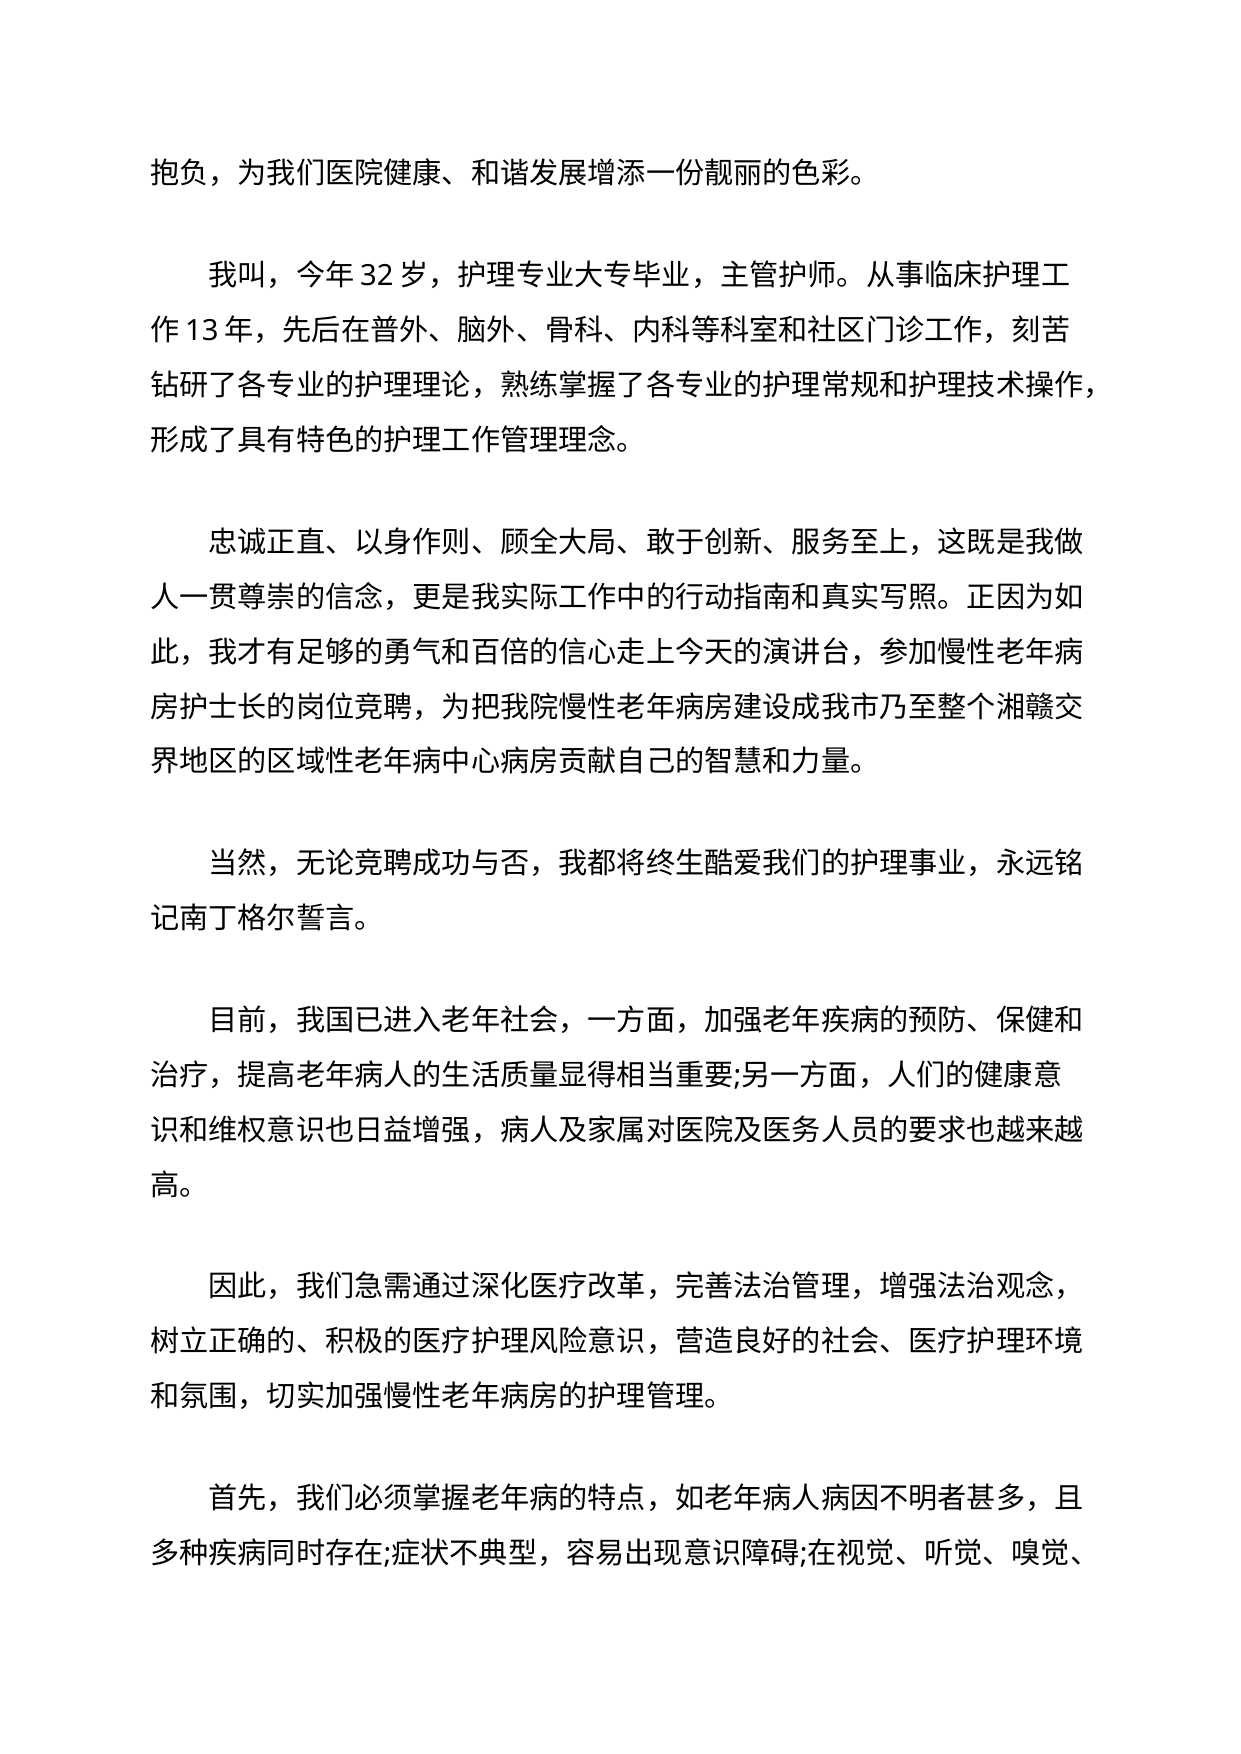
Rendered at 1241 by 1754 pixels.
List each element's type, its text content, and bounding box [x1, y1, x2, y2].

text 忠诚正直、以身作则、顾全大局、敢于创新、服务至上，这既是我做人一贯尊崇的信念，更是我实际工作中的行动指南和真实写照。正因为如此，我才有足够的勇气和百倍的信心走上今天的演讲台，参加慢性老年病房护士长的岗位竞聘，为把我院慢性老年病房建设成我市乃至整个湘赣交界地区的区域性老年病中心病房贡献自己的智慧和力量。 [150, 518, 1090, 780]
text 当然，无论竞聘成功与否，我都将终生酷爱我们的护理事业，永远铭记南丁格尔誓言。 [150, 840, 1090, 937]
text 目前，我国已进入老年社会，一方面，加强老年疾病的预防、保健和治疗，提高老年病人的生活质量显得相当重要;另一方面，人们的健康意识和维权意识也日益增强，病人及家属对医院及医务人员的要求也越来越高。 [150, 996, 1090, 1203]
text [150, 1474, 1090, 1572]
text 我叫，今年32岁，护理专业大专毕业，主管护师。从事临床护理工作13年，先后在普外、脑外、骨科、内科等科室和社区门诊工作，刻苦钻研了各专业的护理理论，熟练掌握了各专业的护理常规和护理技术操作，形成了具有特色的护理工作管理理念。 [150, 252, 1090, 459]
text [150, 150, 1090, 192]
text 因此，我们急需通过深化医疗改革，完善法治管理，增强法治观念，树立正确的、积极的医疗护理风险意识，营造良好的社会、医疗护理环境和氛围，切实加强慢性老年病房的护理管理。 [150, 1263, 1090, 1415]
